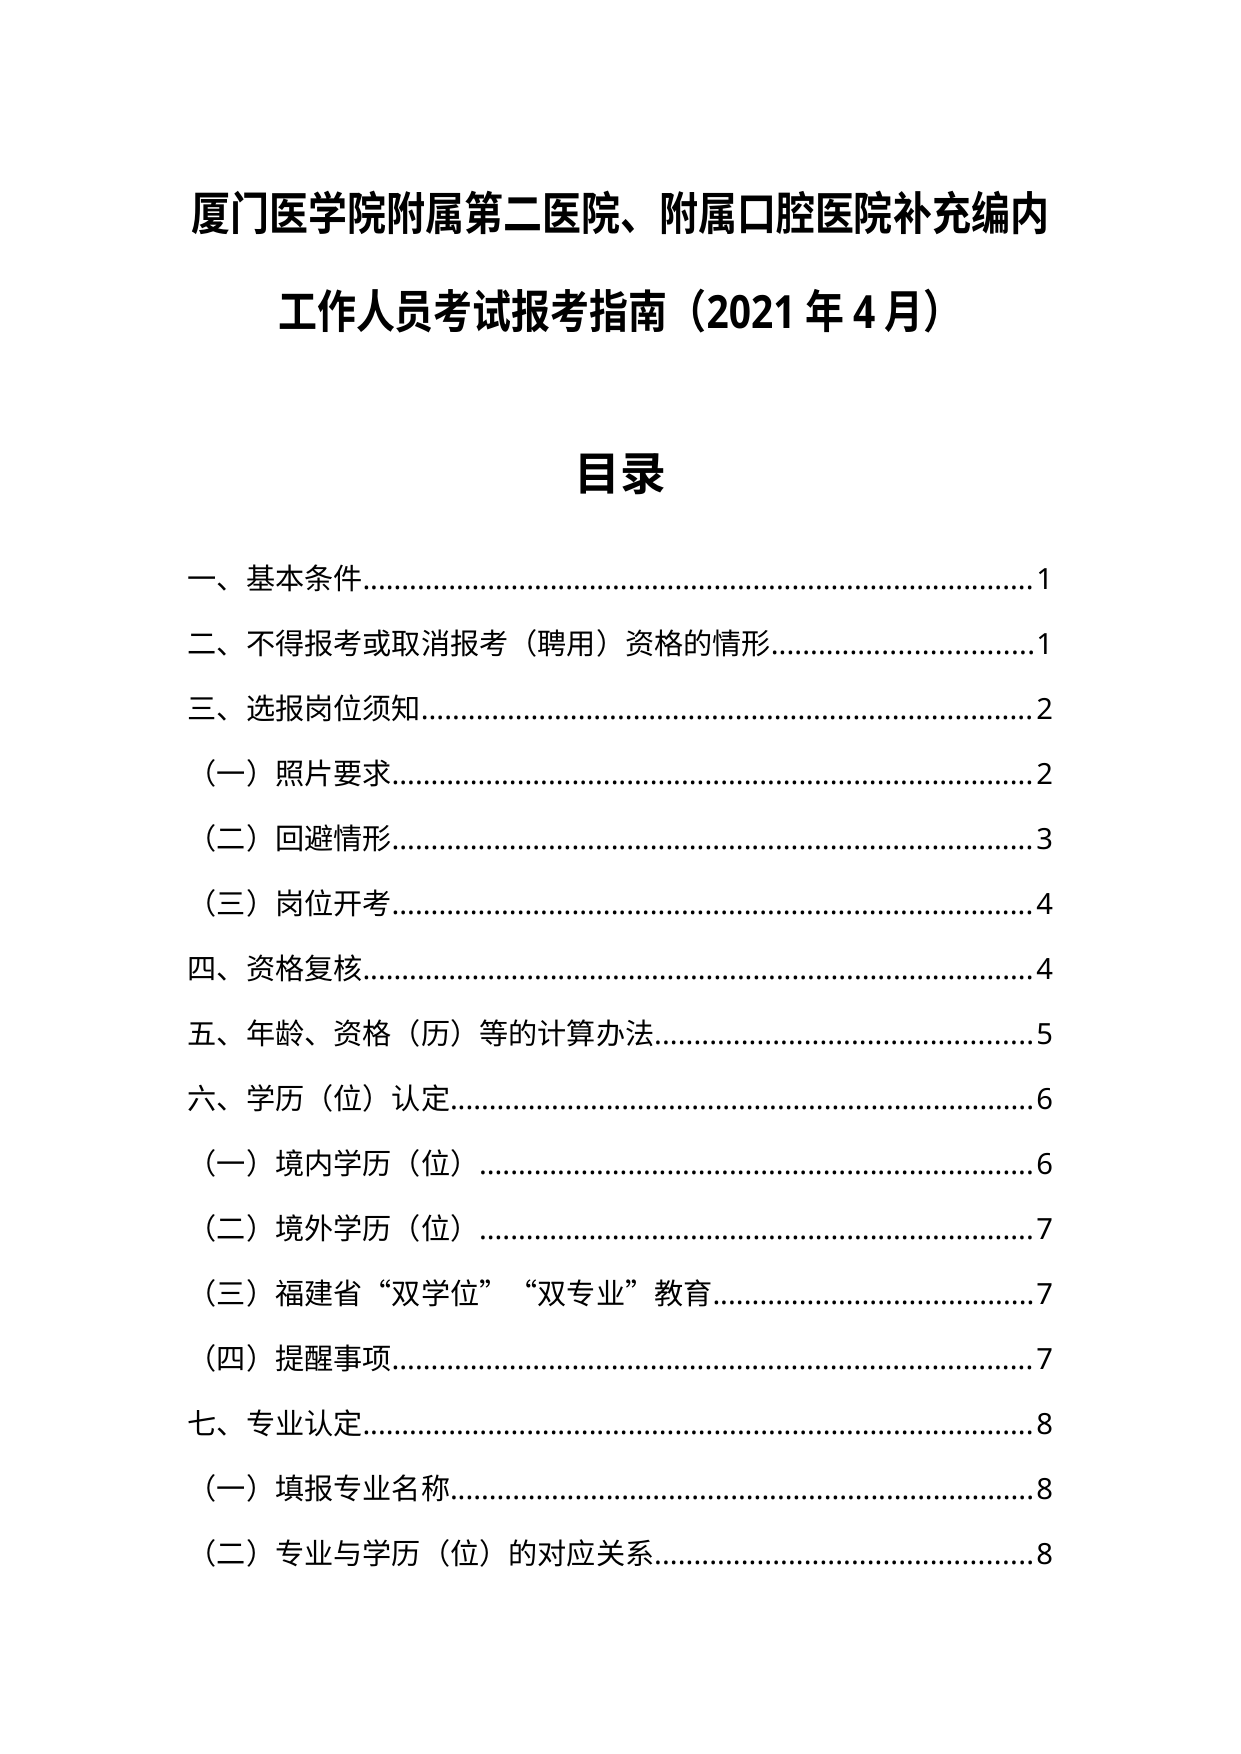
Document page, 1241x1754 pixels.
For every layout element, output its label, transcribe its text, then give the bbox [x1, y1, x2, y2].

text 目录 [187, 422, 1053, 519]
text （二）回避情形 3 [187, 804, 1053, 869]
text 五、年龄、资格（历）等的计算办法 5 [187, 999, 1053, 1064]
text （三）岗位开考 4 [187, 869, 1053, 934]
text （一）填报专业名称 8 [187, 1454, 1053, 1519]
text （一）照片要求 2 [187, 739, 1053, 804]
text 四、资格复核 4 [187, 934, 1053, 999]
text 三、选报岗位须知 2 [187, 674, 1053, 739]
text （三）福建省“双学位”“双专业”教育 7 [187, 1259, 1053, 1324]
text 厦门医学院附属第二医院、附属口腔医院补充编内工作人员考试报考指南（2021年4月） [187, 162, 1053, 357]
text 一、基本条件 1 [187, 544, 1053, 609]
text （二）境外学历（位） 7 [187, 1194, 1053, 1259]
text 二、不得报考或取消报考（聘用）资格的情形 1 [187, 609, 1053, 674]
text 七、专业认定 8 [187, 1389, 1053, 1454]
text 六、学历（位）认定 6 [187, 1064, 1053, 1129]
text （二）专业与学历（位）的对应关系 8 [187, 1519, 1053, 1584]
text （一）境内学历（位） 6 [187, 1129, 1053, 1194]
text （四）提醒事项 7 [187, 1324, 1053, 1389]
